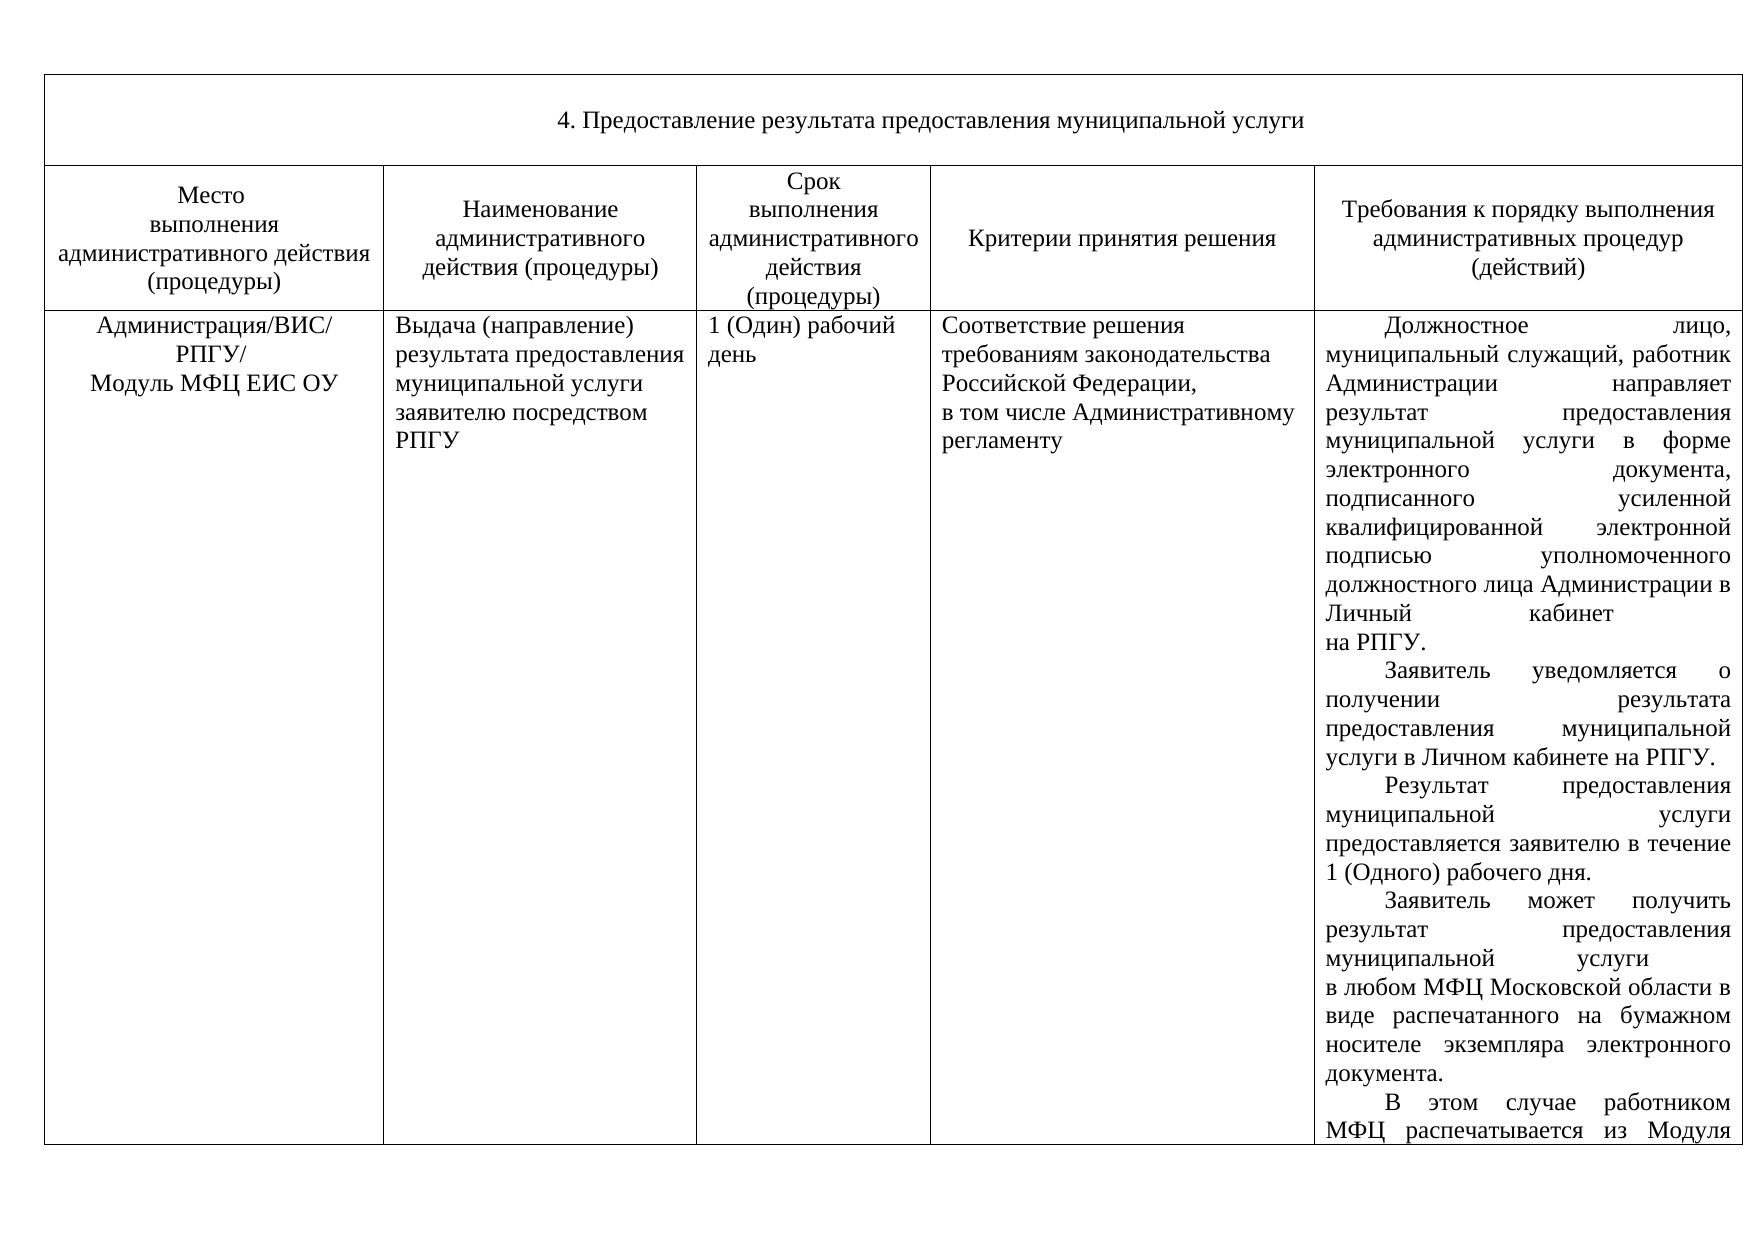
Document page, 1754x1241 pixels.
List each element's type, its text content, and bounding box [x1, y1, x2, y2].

table_cell Место выполнения административного действия (процедуры) [45, 166, 383, 309]
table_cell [1315, 311, 1742, 1144]
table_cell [45, 311, 383, 1144]
table_cell Критерии принятия решения [931, 166, 1314, 309]
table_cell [931, 311, 1314, 1144]
table_cell Требования к порядку выполнения административных процедур (действий) [1315, 166, 1742, 309]
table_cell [697, 311, 930, 1144]
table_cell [384, 311, 696, 1144]
table_header 4. Предоставление результата предоставления муниципальной услуги [45, 75, 1742, 165]
table_cell Наименование административного действия (процедуры) [384, 166, 696, 309]
table_cell Срок выполнения административного действия (процедуры) [697, 166, 930, 309]
